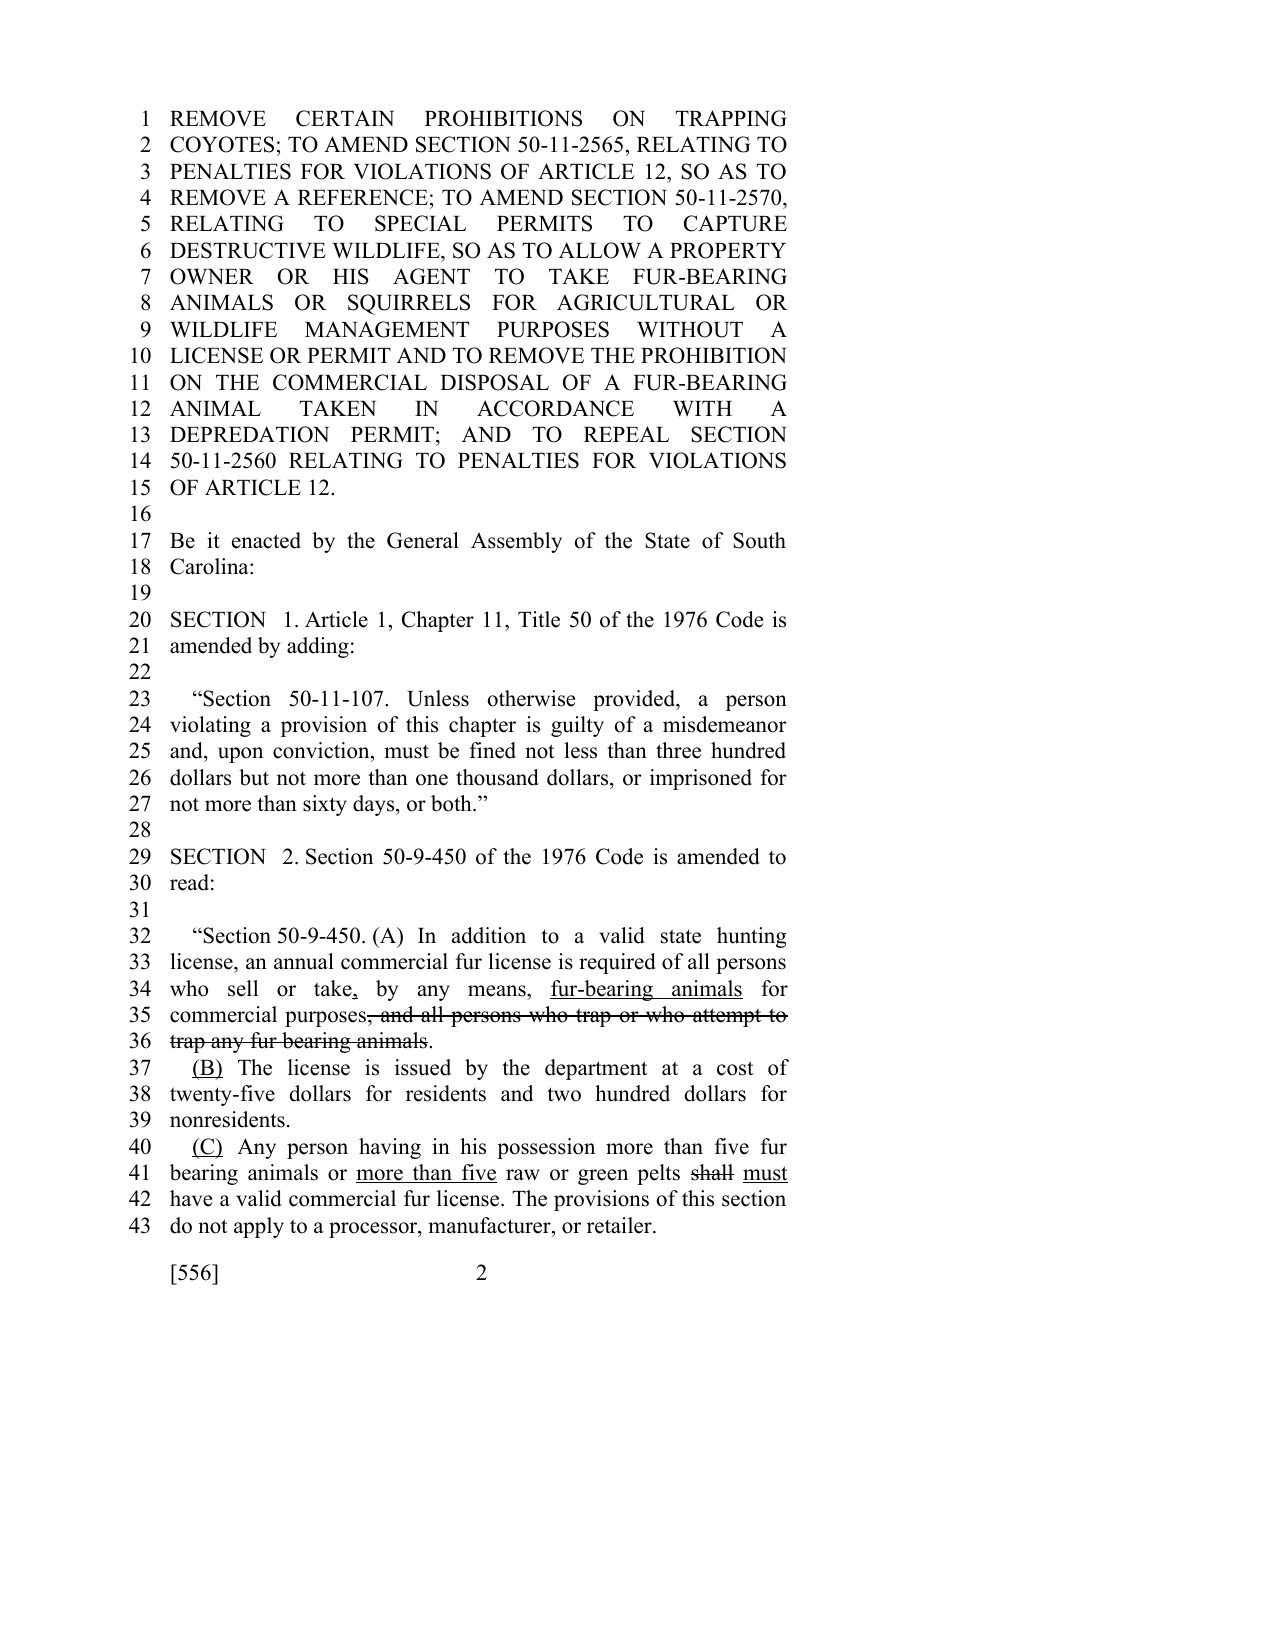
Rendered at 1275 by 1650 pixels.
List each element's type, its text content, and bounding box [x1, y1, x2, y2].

text (B) The license is issued by the department at a cost of twenty-five dollars for residents and two hundred dollars for nonresidents. [169, 1054, 787, 1133]
text “Section 50-11-107. Unless otherwise provided, a person violating a provision of this chapter is guilty of a misdemeanor and, upon conviction, must be fined not less than three hundred dollars but not more than one thousand dollars, or imprisoned for not more than sixty days, or both.” [169, 685, 787, 817]
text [169, 105, 787, 500]
text Be it enacted by the General Assembly of the State of South Carolina: [169, 527, 787, 579]
text SECTION 2. Section 50-9-450 of the 1976 Code is amended to read: [169, 843, 787, 896]
text “Section 50-9-450. (A) In addition to a valid state hunting license, an annual commercial fur license is required of all persons who sell or take, by any means, fur-bearing animals for commercial purposes, and all persons who trap or who attempt to trap any fur bearing animals. [169, 922, 787, 1054]
text (C) Any person having in his possession more than five fur bearing animals or more than five raw or green pelts shall must have a valid commercial fur license. The provisions of this section do not apply to a processor, manufacturer, or retailer. [169, 1133, 787, 1238]
text SECTION 1. Article 1, Chapter 11, Title 50 of the 1976 Code is amended by adding: [169, 606, 787, 658]
